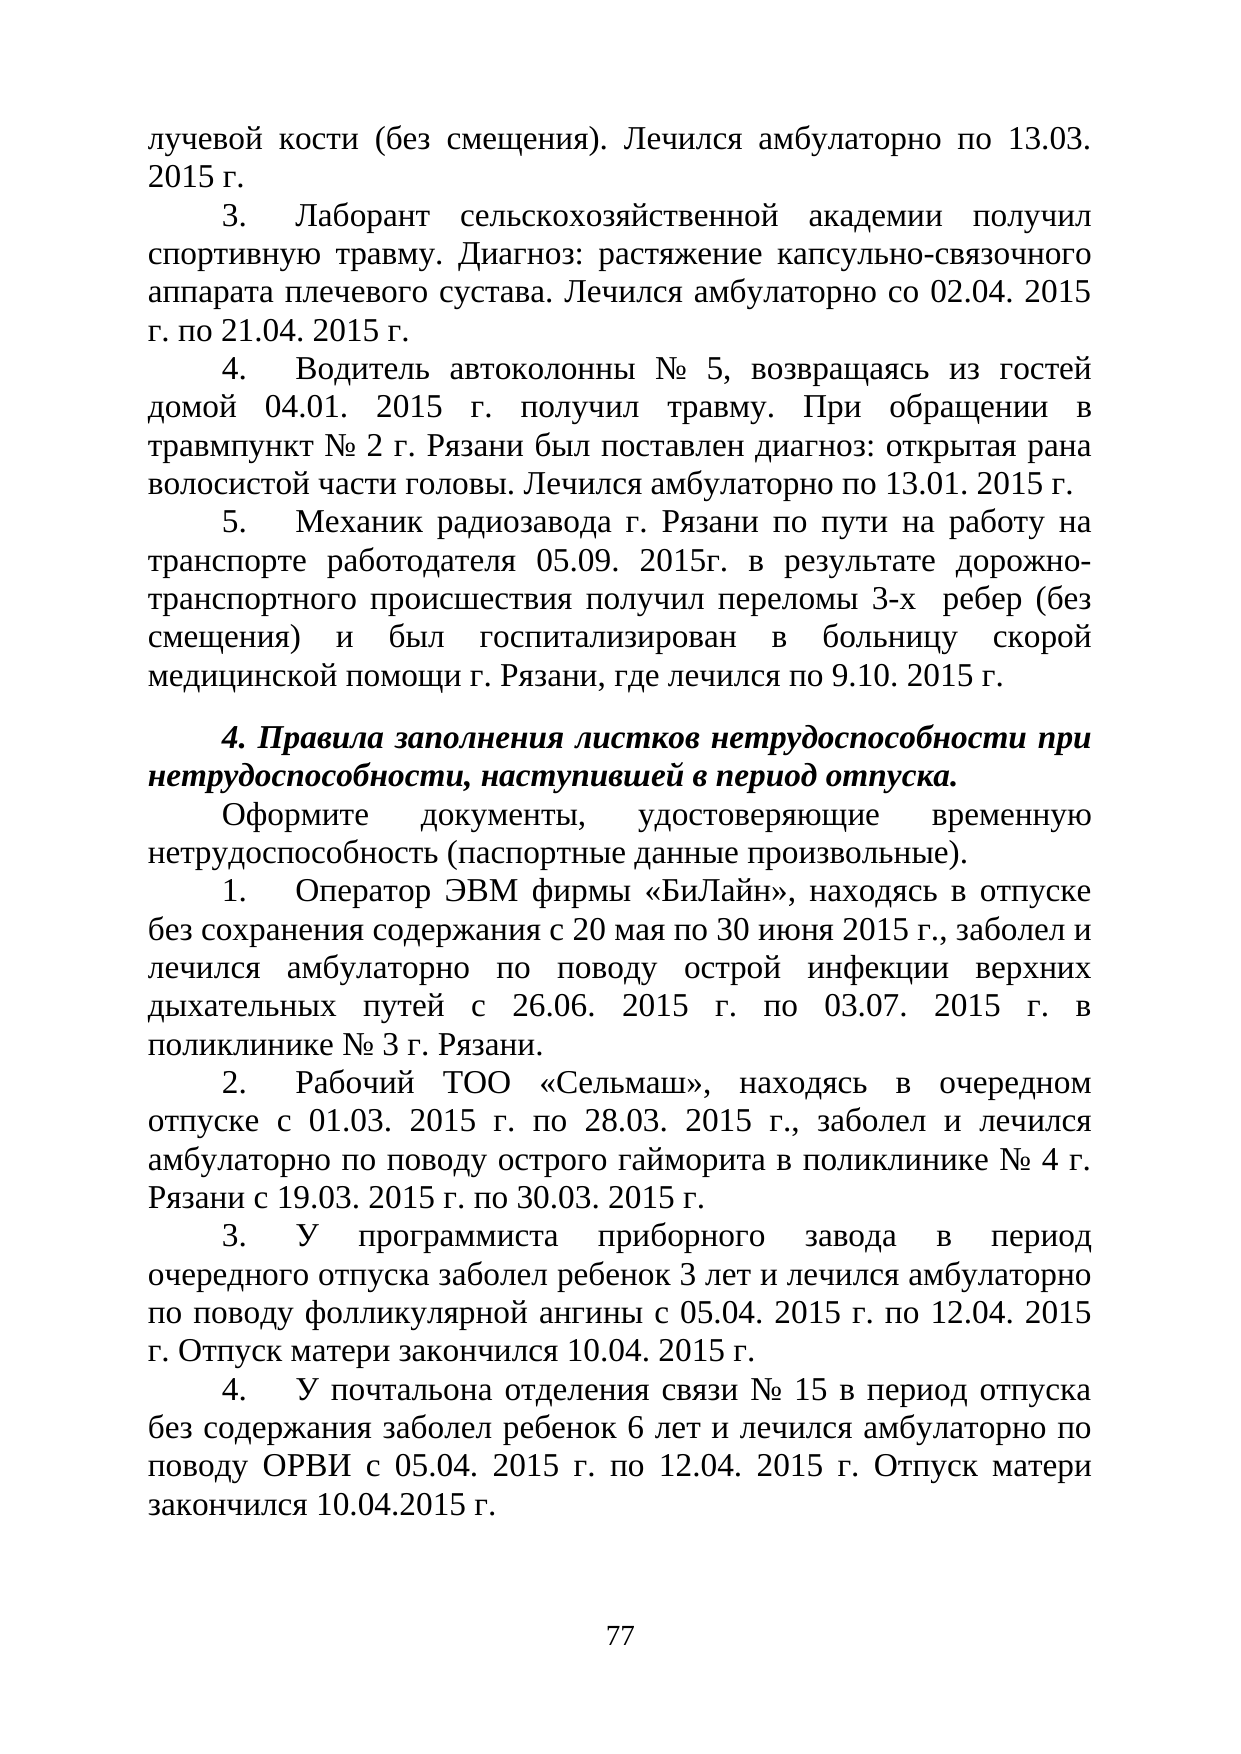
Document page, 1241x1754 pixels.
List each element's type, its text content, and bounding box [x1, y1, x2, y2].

list Рабочий ТОО «Сельмаш», находясь в очередном отпуске с 01.03. 2015 г. по 28.03. 2015 г., заболел и лечился амбулаторно по поводу острого гайморита в поликлинике № 4 г. Рязани с 19.03. 2015 г. по 30.03. 2015 г. [148, 1062, 1092, 1216]
list У почтальона отделения связи № 15 в период отпуска без содержания заболел ребенок 6 лет и лечился амбулаторно по поводу ОРВИ с 05.04. 2015 г. по 12.04. 2015 г. Отпуск матери закончился 10.04.2015 г. [148, 1369, 1092, 1522]
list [148, 118, 1092, 195]
list Механик радиозавода г. Рязани по пути на работу на транспорте работодателя 05.09. 2015г. в результате дорожно-транспортного происшествия получил переломы 3-х ребер (без смещения) и был госпитализирован в больницу скорой медицинской помощи г. Рязани, где лечился по 9.10. 2015 г. [148, 501, 1092, 693]
list Лаборант сельскохозяйственной академии получил спортивную травму. Диагноз: растяжение капсульно-связочного аппарата плечевого сустава. Лечился амбулаторно со 02.04. 2015 г. по 21.04. 2015 г. [148, 195, 1092, 348]
text Оформите документы, удостоверяющие временную нетрудоспособность (паспортные данные произвольные). [148, 794, 1092, 871]
text 4. Правила заполнения листков нетрудоспособности при нетрудоспособности, наступившей в период отпуска. [148, 717, 1092, 794]
list У программиста приборного завода в период очередного отпуска заболел ребенок 3 лет и лечился амбулаторно по поводу фолликулярной ангины с 05.04. 2015 г. по 12.04. 2015 г. Отпуск матери закончился 10.04. 2015 г. [148, 1216, 1092, 1369]
list Оператор ЭВМ фирмы «БиЛайн», находясь в отпуске без сохранения содержания с 20 мая по 30 июня 2015 г., заболел и лечился амбулаторно по поводу острой инфекции верхних дыхательных путей с 26.06. 2015 г. по 03.07. 2015 г. в поликлинике № 3 г. Рязани. [148, 871, 1092, 1062]
list Водитель автоколонны № 5, возвращаясь из гостей домой 04.01. 2015 г. получил травму. При обращении в травмпункт № 2 г. Рязани был поставлен диагноз: открытая рана волосистой части головы. Лечился амбулаторно по 13.01. 2015 г. [148, 348, 1092, 501]
